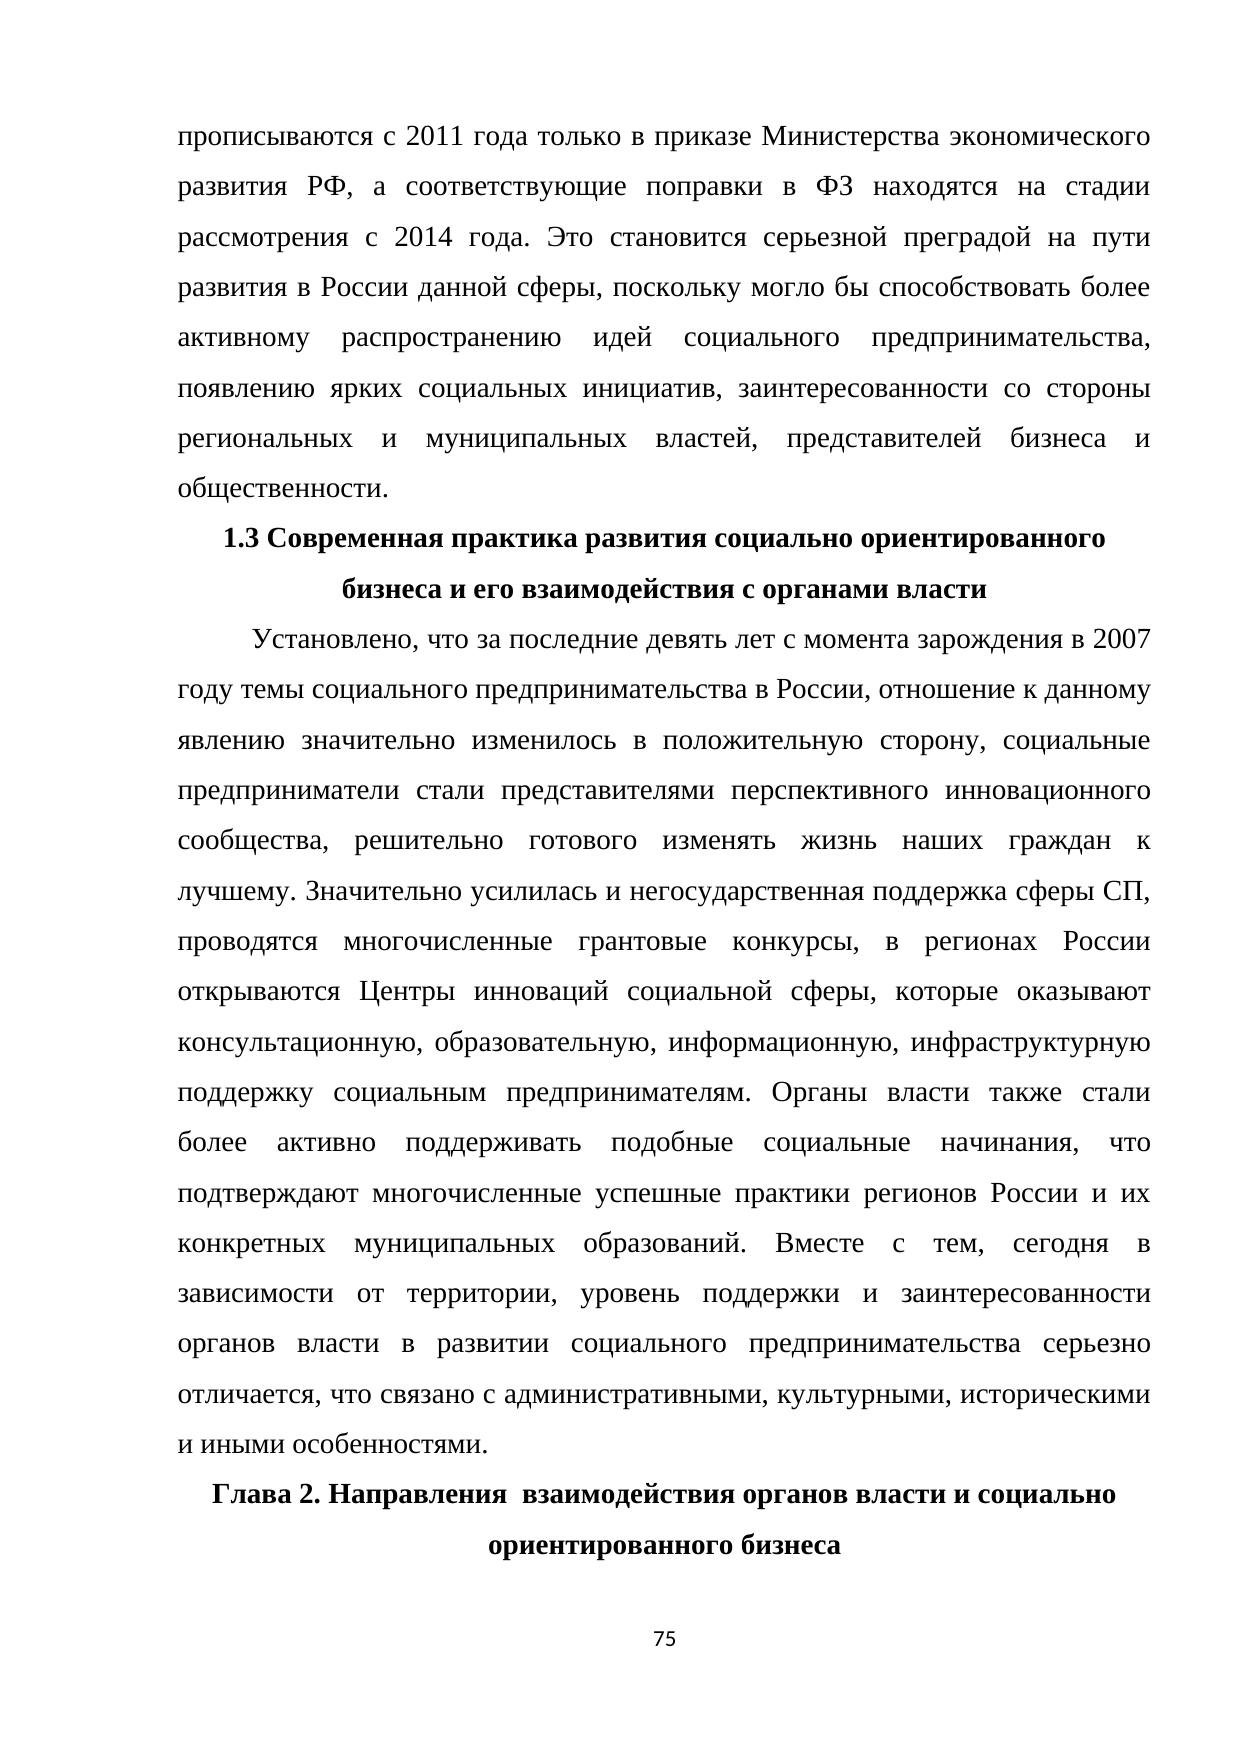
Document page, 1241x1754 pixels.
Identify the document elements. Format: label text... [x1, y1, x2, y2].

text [177, 118, 1152, 504]
text 1.3 Современная практика развития социально ориентированного бизнеса и его взаимодействия с органами власти [177, 521, 1152, 604]
text Установлено, что за последние девять лет с момента зарождения в 2007 году темы социального предпринимательства в России, отношение к данному явлению значительно изменилось в положительную сторону, социальные предприниматели стали представителями перспективного инновационного сообщества, решительно готового изменять жизнь наших граждан к лучшему. Значительно усилилась и негосударственная поддержка сферы СП, проводятся многочисленные грантовые конкурсы, в регионах России открываются Центры инноваций социальной сферы, которые оказывают консультационную, образовательную, информационную, инфраструктурную поддержку социальным предпринимателям. Органы власти также стали более активно поддерживать подобные социальные начинания, что подтверждают многочисленные успешные практики регионов России и их конкретных муниципальных образований. Вместе с тем, сегодня в зависимости от территории, уровень поддержки и заинтересованности органов власти в развитии социального предпринимательства серьезно отличается, что связано с административными, культурными, историческими и иными особенностями. [177, 621, 1152, 1460]
text Глава 2. Направления взаимодействия органов власти и социально ориентированного бизнеса [177, 1477, 1152, 1560]
